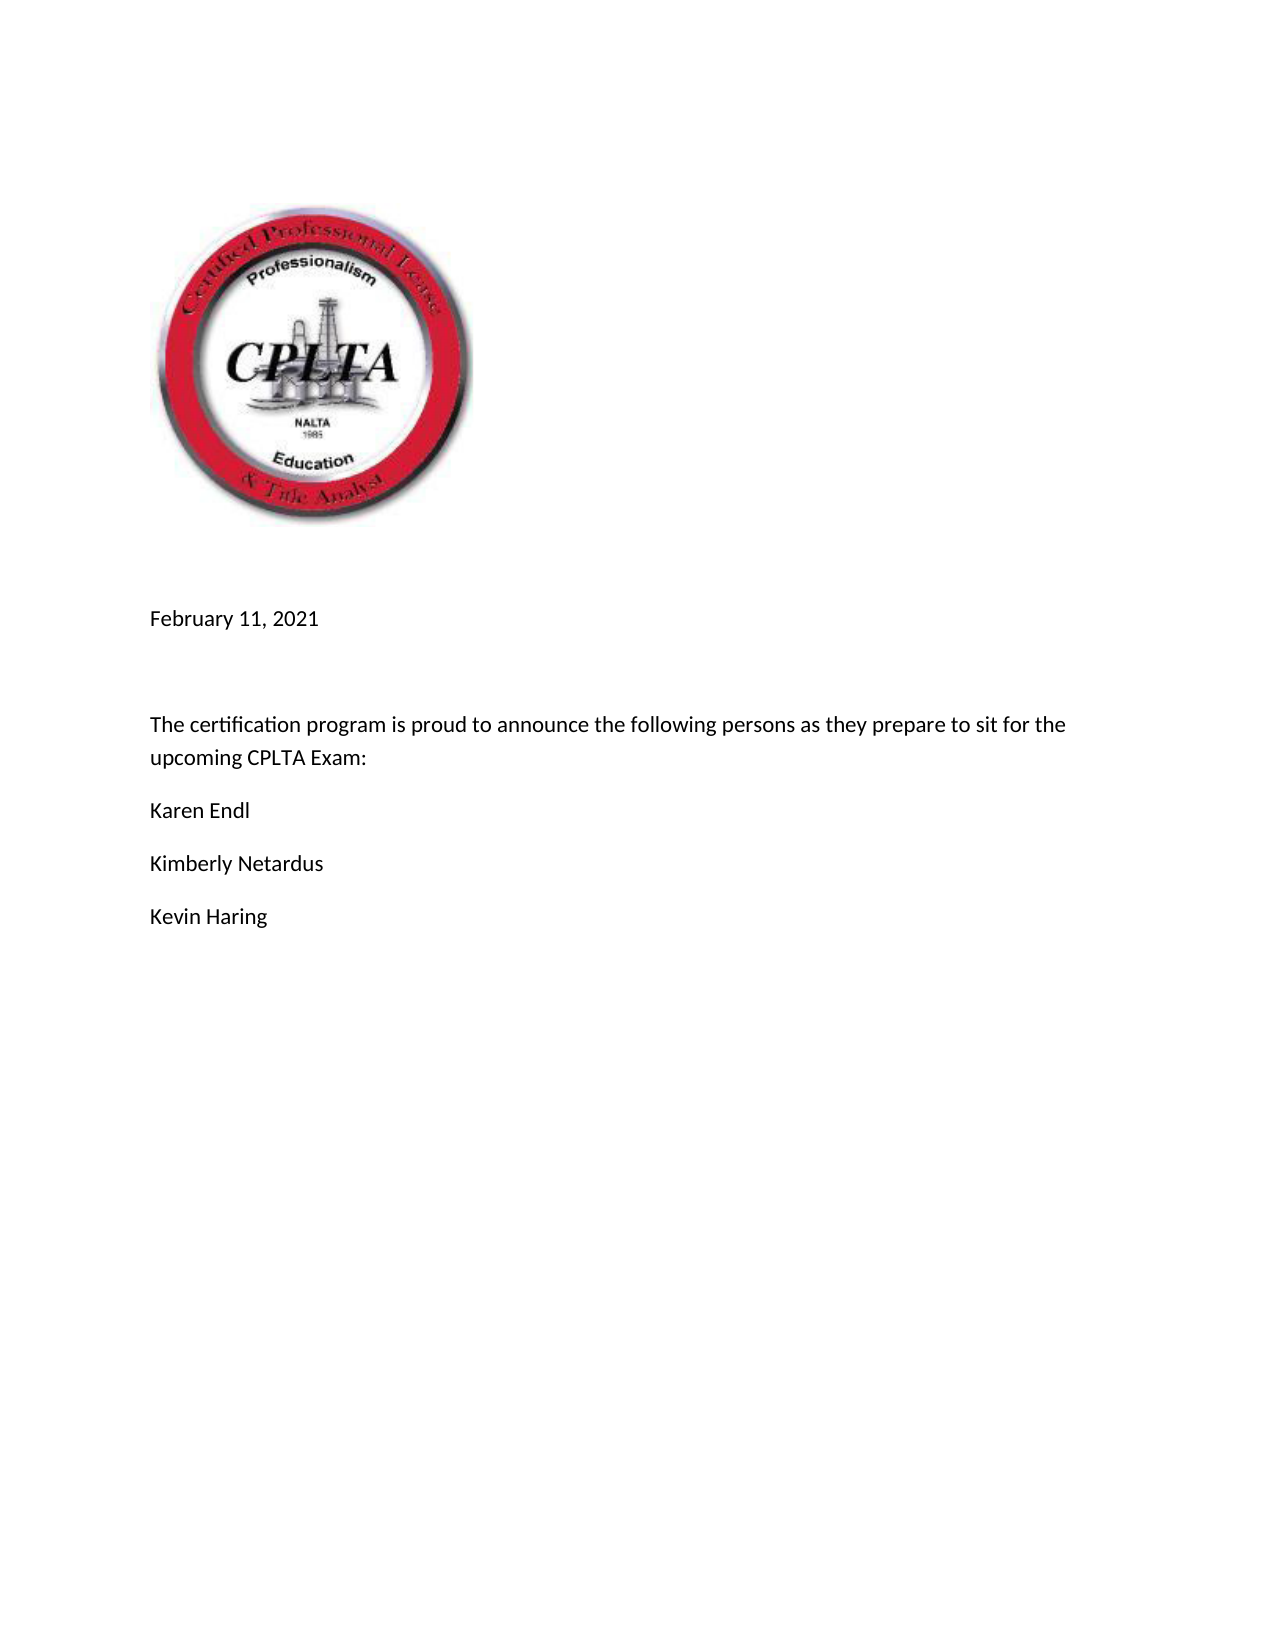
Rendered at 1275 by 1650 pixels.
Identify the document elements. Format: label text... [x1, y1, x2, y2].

text February 11, 2021 [150, 604, 1125, 632]
text Kevin Haring [150, 902, 1125, 930]
text Kimberly Netardus [150, 849, 1125, 877]
text Karen Endl [150, 796, 1125, 824]
text The certification program is proud to announce the following persons as they prepare to sit for the upcoming CPLTA Exam: [150, 711, 1125, 771]
